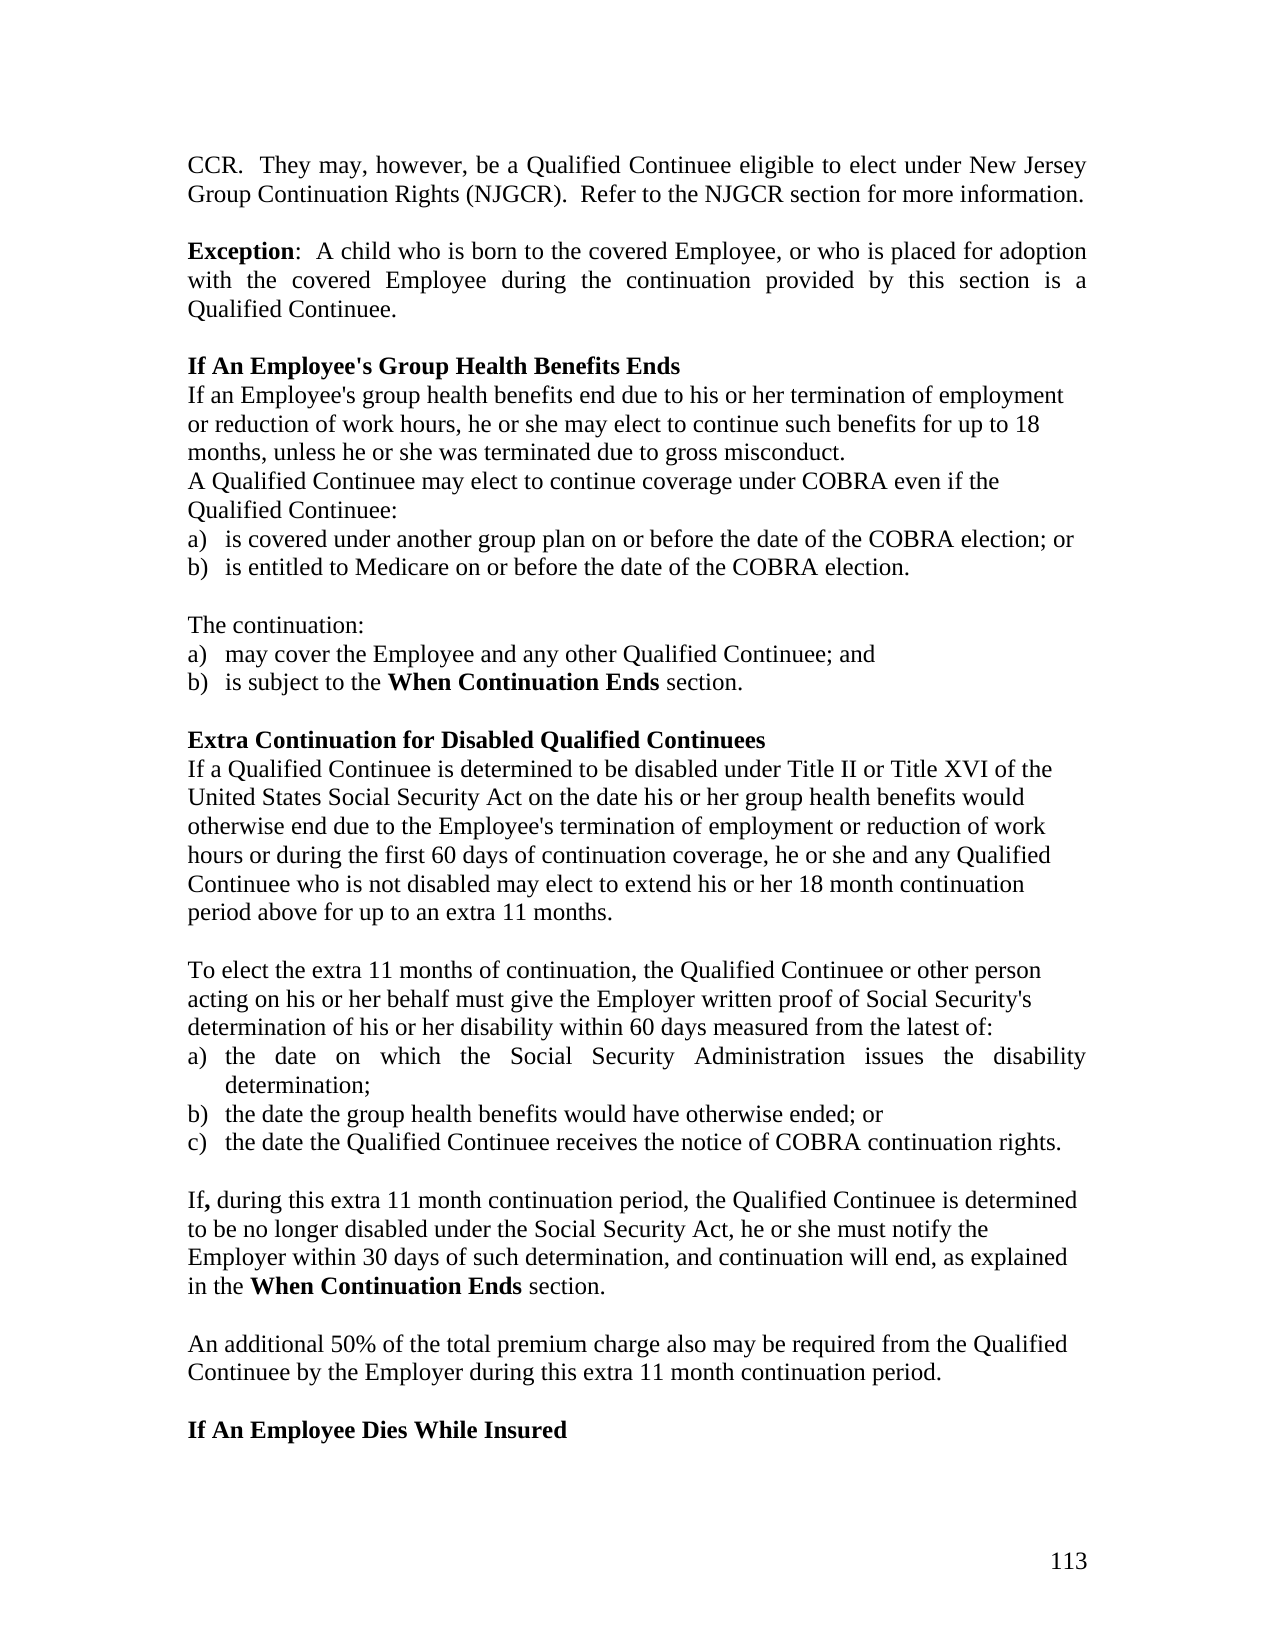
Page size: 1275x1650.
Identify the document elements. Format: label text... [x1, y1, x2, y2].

text If, during this extra 11 month continuation period, the Qualified Continuee is determined to be no longer disabled under the Social Security Act, he or she must notify the Employer within 30 days of such determination, and continuation will end, as explained in the When Continuation Ends section. [187, 1185, 1087, 1300]
list the date on which the Social Security Administration issues the disability determination; [187, 1041, 1087, 1099]
text To elect the extra 11 months of continuation, the Qualified Continuee or other person acting on his or her behalf must give the Employer written proof of Social Security's determination of his or her disability within 60 days measured from the latest of: [187, 955, 1087, 1041]
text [187, 150, 1087, 207]
text If a Qualified Continuee is determined to be disabled under Title II or Title XVI of the United States Social Security Act on the date his or her group health benefits would otherwise end due to the Employee's termination of employment or reduction of work hours or during the first 60 days of continuation coverage, he or she and any Qualified Continuee who is not disabled may elect to extend his or her 18 month continuation period above for up to an extra 11 months. [187, 754, 1087, 926]
text Extra Continuation for Disabled Qualified Continuees [187, 725, 1087, 754]
text The continuation: [187, 610, 1087, 639]
text If an Employee's group health benefits end due to his or her termination of employment or reduction of work hours, he or she may elect to continue such benefits for up to 18 months, unless he or she was terminated due to gross misconduct. [187, 380, 1087, 466]
text An additional 50% of the total premium charge also may be required from the Qualified Continuee by the Employer during this extra 11 month continuation period. [187, 1329, 1087, 1386]
list the date the group health benefits would have otherwise ended; or [187, 1099, 1087, 1127]
text A Qualified Continuee may elect to continue coverage under COBRA even if the Qualified Continuee: [187, 466, 1087, 524]
text Exception: A child who is born to the covered Employee, or who is placed for adoption with the covered Employee during the continuation provided by this section is a Qualified Continuee. [187, 236, 1087, 322]
list may cover the Employee and any other Qualified Continuee; and [187, 639, 1087, 667]
list is entitled to Medicare on or before the date of the COBRA election. [187, 552, 1087, 581]
text If An Employee's Group Health Benefits Ends [187, 351, 1087, 380]
list is subject to the When Continuation Ends section. [187, 667, 1087, 696]
list the date the Qualified Continuee receives the notice of COBRA continuation rights. [187, 1127, 1087, 1156]
text If An Employee Dies While Insured [187, 1415, 1087, 1444]
list is covered under another group plan on or before the date of the COBRA election; or [187, 524, 1087, 552]
